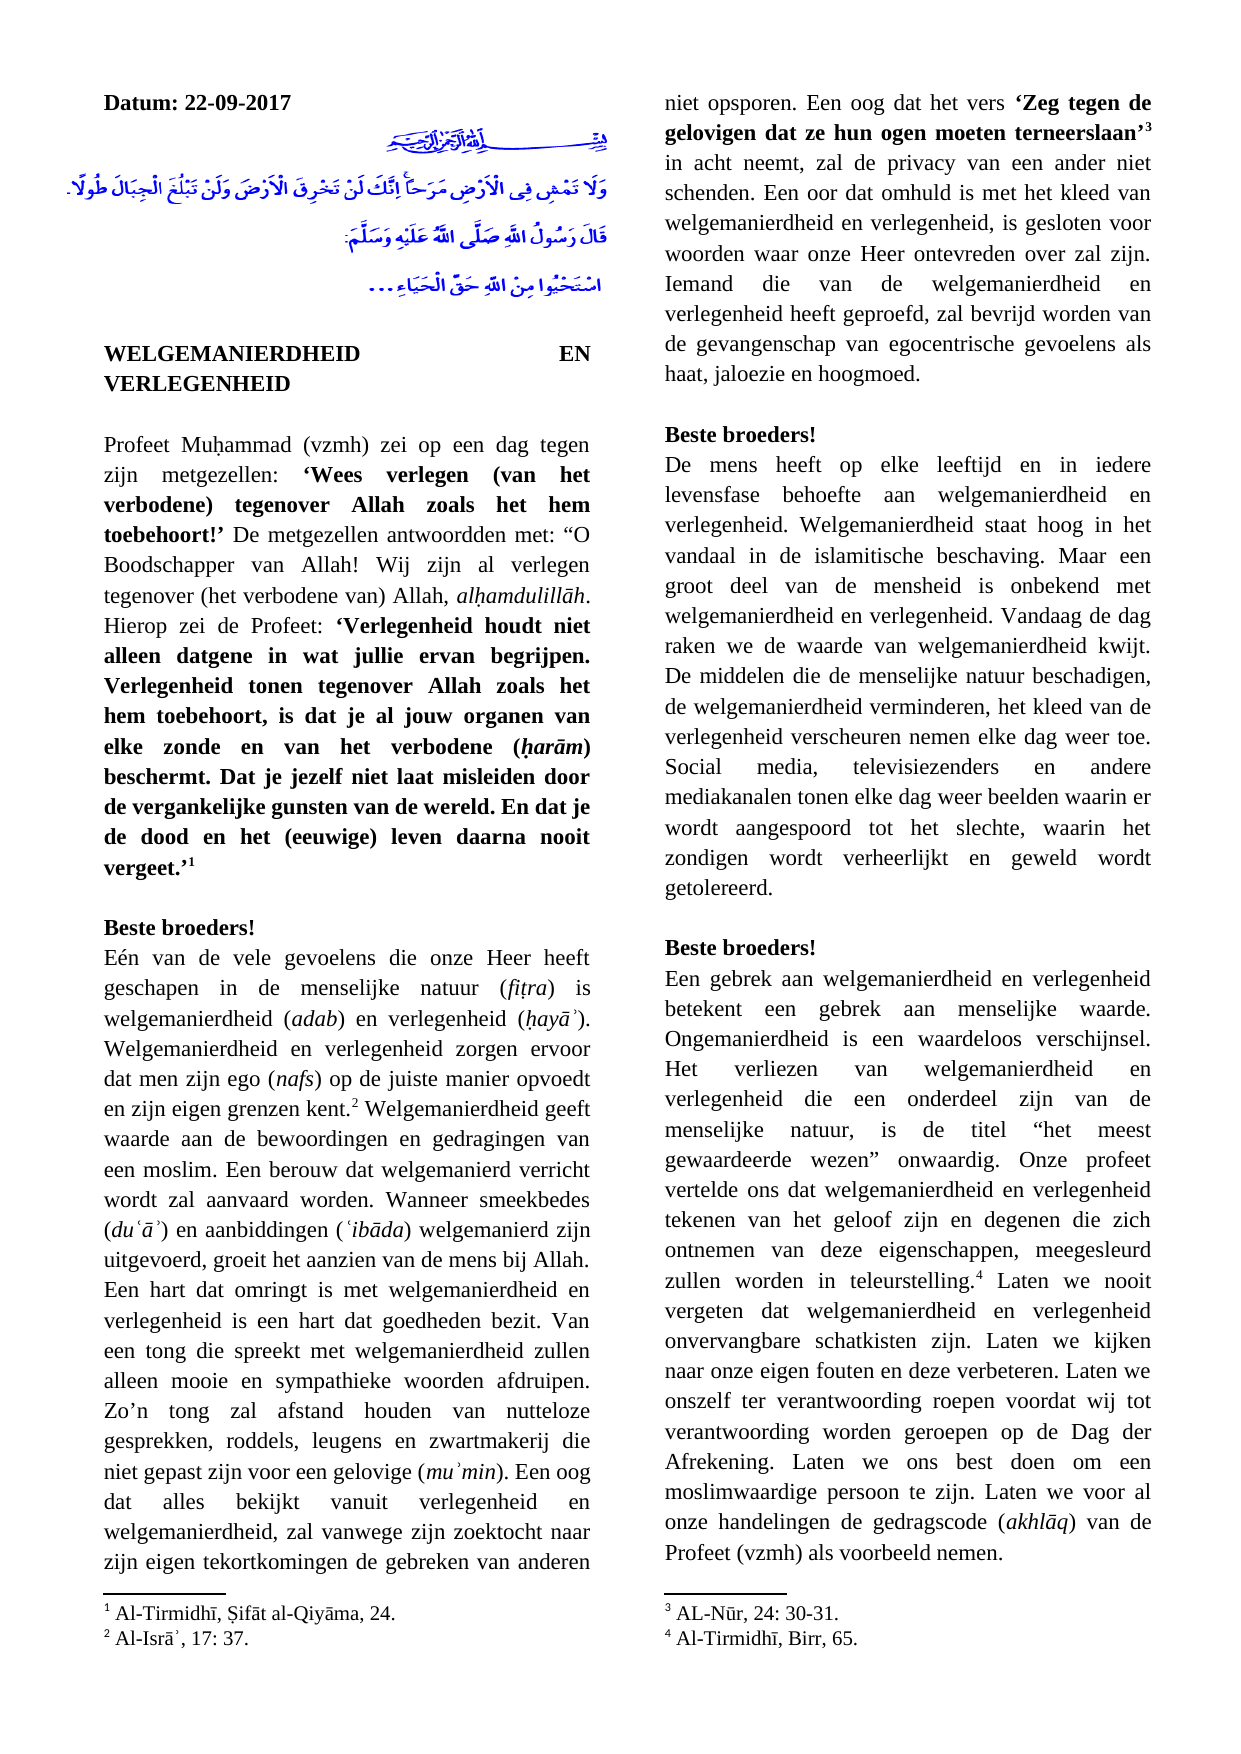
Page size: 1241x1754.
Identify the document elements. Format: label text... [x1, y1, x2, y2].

text Beste broeders! [103, 884, 591, 940]
text Beste broeders! [664, 421, 1152, 447]
text Beste broeders! [664, 934, 1152, 961]
text Datum: 22-09-2017 [103, 89, 591, 115]
text Een gebrek aan welgemanierdheid en verlegenheid betekent een gebrek aan menselijke waarde. Ongemanierdheid is een waardeloos verschijnsel. Het verliezen van welgemanierdheid en verlegenheid die een onderdeel zijn van de menselijke natuur, is de titel “het meest gewaardeerde wezen” onwaardig. Onze profeet vertelde ons dat welgemanierdheid en verlegenheid tekenen van het geloof zijn en degenen die zich ontnemen van deze eigenschappen, meegesleurd zullen worden in teleurstelling. Laten we nooit vergeten dat welgemanierdheid en verlegenheid onvervangbare schatkisten zijn. Laten we kijken naar onze eigen fouten en deze verbeteren. Laten we onszelf ter verantwoording roepen voordat wij tot verantwoording worden geroepen op de Dag der Afrekening. Laten we ons best doen om een moslimwaardige persoon te zijn. Laten we voor al onze handelingen de gedragscode (akhlāq) van de Profeet (vzmh) als voorbeeld nemen. [664, 965, 1152, 1565]
text De mens heeft op elke leeftijd en in iedere levensfase behoefte aan welgemanierdheid en verlegenheid. Welgemanierdheid staat hoog in het vandaal in de islamitische beschaving. Maar een groot deel van de mensheid is onbekend met welgemanierdheid en verlegenheid. Vandaag de dag raken we de waarde van welgemanierdheid kwijt. De middelen die de menselijke natuur beschadigen, de welgemanierdheid verminderen, het kleed van de verlegenheid verscheuren nemen elke dag weer toe. Social media, televisiezenders en andere mediakanalen tonen elke dag weer beelden waarin er wordt aangespoord tot het slechte, waarin het zondigen wordt verheerlijkt en geweld wordt getolereerd. [664, 451, 1152, 900]
text Eén van de vele gevoelens die onze Heer heeft geschapen in de menselijke natuur (fiṭra) is welgemanierdheid (adab) en verlegenheid (ḥayāʾ). Welgemanierdheid en verlegenheid zorgen ervoor dat men zijn ego (nafs) op de juiste manier opvoedt en zijn eigen grenzen kent. Welgemanierdheid geeft waarde aan de bewoordingen en gedragingen van een moslim. Een berouw dat welgemanierd verricht wordt zal aanvaard worden. Wanneer smeekbedes (duʿāʾ) en aanbiddingen (ʿibāda) welgemanierd zijn uitgevoerd, groeit het aanzien van de mens bij Allah. Een hart dat omringt is met welgemanierdheid en verlegenheid is een hart dat goedheden bezit. Van een tong die spreekt met welgemanierdheid zullen alleen mooie en sympathieke woorden afdruipen. Zo’n tong zal afstand houden van nutteloze gesprekken, roddels, leugens en zwartmakerij die niet gepast zijn voor een gelovige (muʾmin). Een oog dat alles bekijkt vanuit verlegenheid en welgemanierdheid, zal vanwege zijn zoektocht naar zijn eigen tekortkomingen de gebreken van anderen niet opsporen. Een oog dat het vers ‘Zeg tegen de gelovigen dat ze hun ogen moeten terneerslaan’ in acht neemt, zal de privacy van een ander niet schenden. Een oor dat omhuld is met het kleed van welgemanierdheid en verlegenheid, is gesloten voor woorden waar onze Heer ontevreden over zal zijn. Iemand die van de welgemanierdheid en verlegenheid heeft geproefd, zal bevrijd worden van de gevangenschap van egocentrische gevoelens als haat, jaloezie en hoogmoed. [103, 944, 591, 1575]
text Eén van de vele gevoelens die onze Heer heeft geschapen in de menselijke natuur (fiṭra) is welgemanierdheid (adab) en verlegenheid (ḥayāʾ). Welgemanierdheid en verlegenheid zorgen ervoor dat men zijn ego (nafs) op de juiste manier opvoedt en zijn eigen grenzen kent. Welgemanierdheid geeft waarde aan de bewoordingen en gedragingen van een moslim. Een berouw dat welgemanierd verricht wordt zal aanvaard worden. Wanneer smeekbedes (duʿāʾ) en aanbiddingen (ʿibāda) welgemanierd zijn uitgevoerd, groeit het aanzien van de mens bij Allah. Een hart dat omringt is met welgemanierdheid en verlegenheid is een hart dat goedheden bezit. Van een tong die spreekt met welgemanierdheid zullen alleen mooie en sympathieke woorden afdruipen. Zo’n tong zal afstand houden van nutteloze gesprekken, roddels, leugens en zwartmakerij die niet gepast zijn voor een gelovige (muʾmin). Een oog dat alles bekijkt vanuit verlegenheid en welgemanierdheid, zal vanwege zijn zoektocht naar zijn eigen tekortkomingen de gebreken van anderen niet opsporen. Een oog dat het vers ‘Zeg tegen de gelovigen dat ze hun ogen moeten terneerslaan’ in acht neemt, zal de privacy van een ander niet schenden. Een oor dat omhuld is met het kleed van welgemanierdheid en verlegenheid, is gesloten voor woorden waar onze Heer ontevreden over zal zijn. Iemand die van de welgemanierdheid en verlegenheid heeft geproefd, zal bevrijd worden van de gevangenschap van egocentrische gevoelens als haat, jaloezie en hoogmoed. [664, 89, 1152, 387]
picture [58, 118, 613, 303]
text Profeet Muḥammad (vzmh) zei op een dag tegen zijn metgezellen: ‘Wees verlegen (van het verbodene) tegenover Allah zoals het hem toebehoort!’ De metgezellen antwoordden met: “O Boodschapper van Allah! Wij zijn al verlegen tegenover (het verbodene van) Allah, alḥamdulillāh. Hierop zei de Profeet: ‘Verlegenheid houdt niet alleen datgene in wat jullie ervan begrijpen. Verlegenheid tonen tegenover Allah zoals het hem toebehoort, is dat je al jouw organen van elke zonde en van het verbodene (ḥarām) beschermt. Dat je jezelf niet laat misleiden door de vergankelijke gunsten van de wereld. En dat je de dood en het (eeuwige) leven daarna nooit vergeet.’ [103, 401, 591, 880]
text WELGEMANIERDHEID EN VERLEGENHEID [103, 303, 591, 397]
